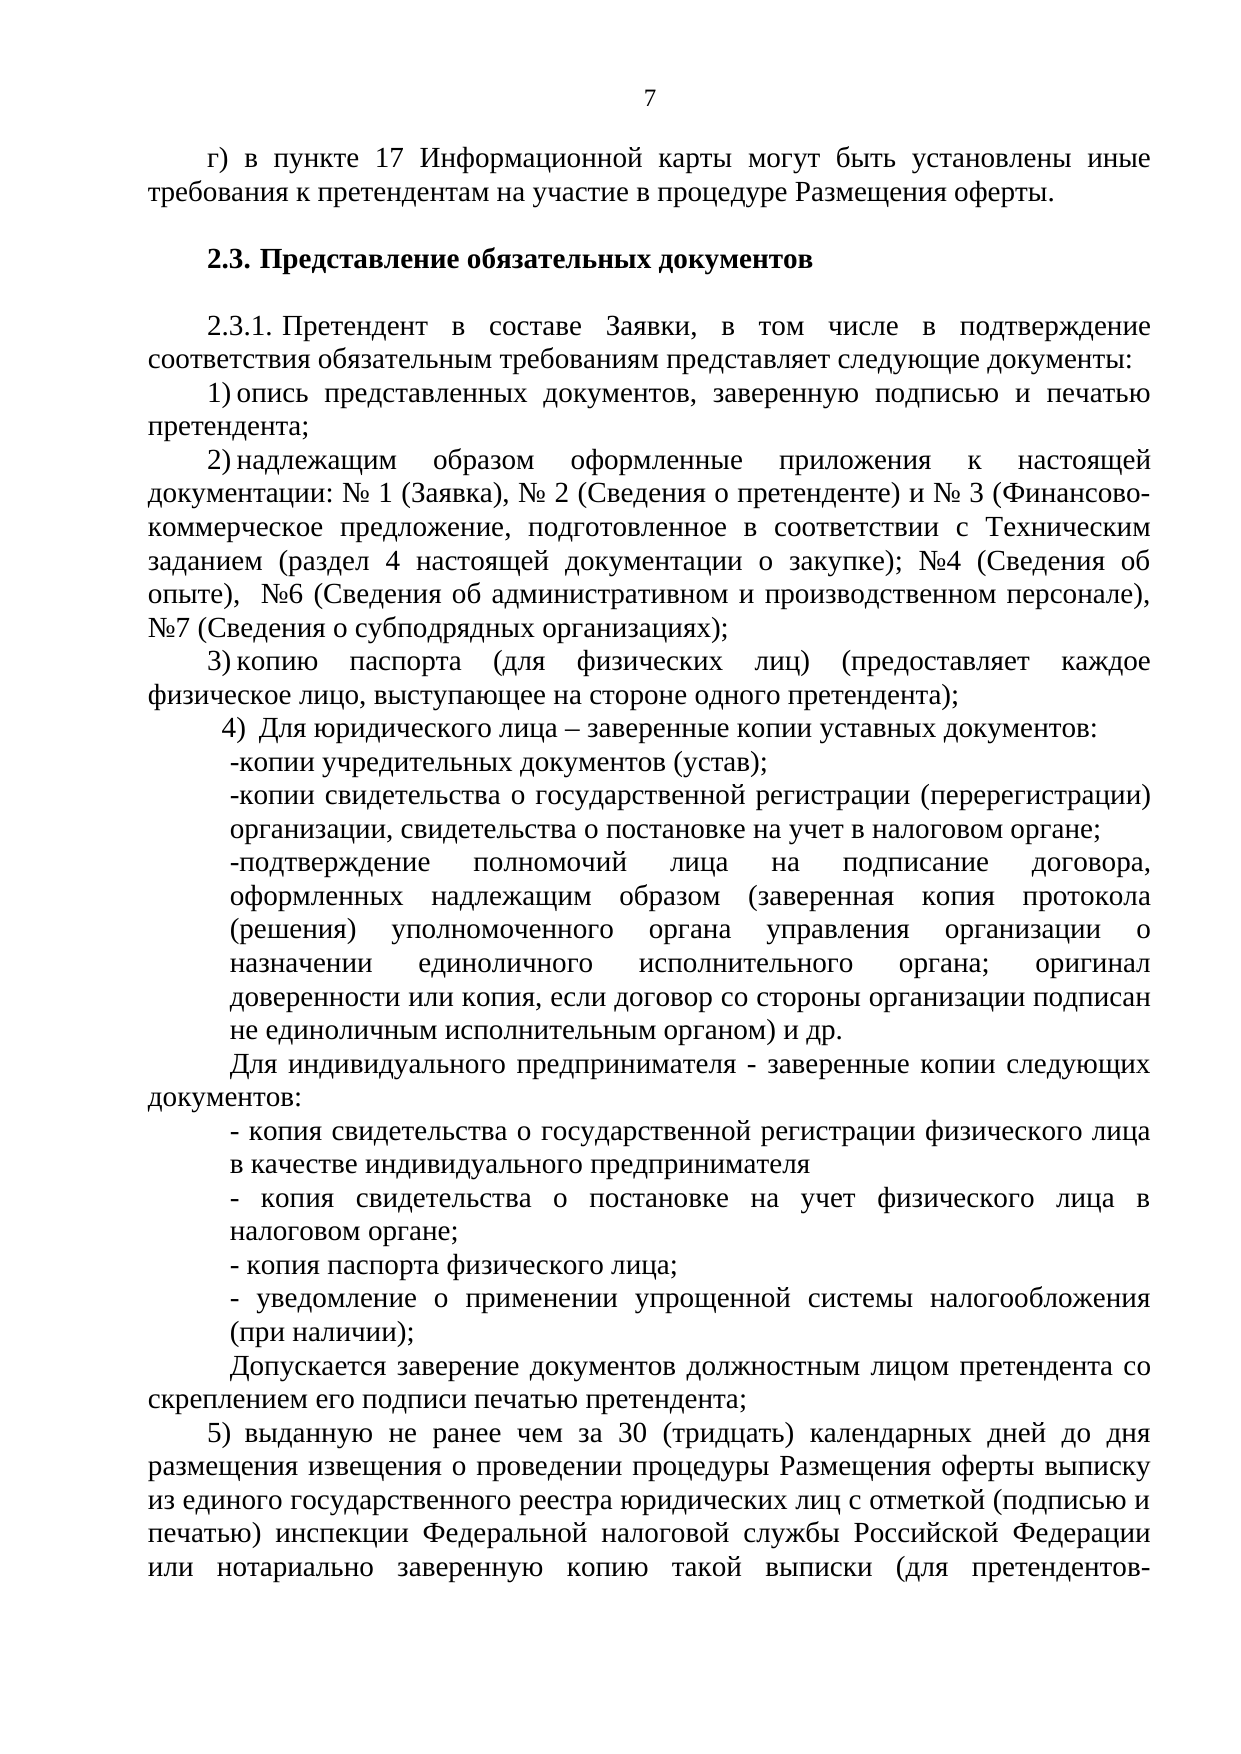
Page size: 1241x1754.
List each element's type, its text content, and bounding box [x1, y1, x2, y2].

text Допускается заверение документов должностным лицом претендента со скреплением его подписи печатью претендента; [148, 1348, 1152, 1415]
list -подтверждение полномочий лица на подписание договора, оформленных надлежащим образом (заверенная копия протокола (решения) уполномоченного органа управления организации о назначении единоличного исполнительного органа; оригинал доверенности или копия, если договор со стороны организации подписан не единоличным исполнительным органом) и др. [229, 844, 1152, 1046]
text Для индивидуального предпринимателя - заверенные копии следующих документов: [148, 1046, 1152, 1113]
list Представление обязательных документов [148, 241, 1152, 274]
text г) в пункте 17 Информационной карты могут быть установлены иные требования к претендентам на участие в процедуре Размещения оферты. [148, 140, 1152, 207]
list - копия свидетельства о государственной регистрации физического лица в качестве индивидуального предпринимателя [229, 1113, 1152, 1180]
list -копии учредительных документов (устав); [229, 744, 1152, 777]
list опись представленных документов, заверенную подписью и печатью претендента; [148, 375, 1152, 442]
list надлежащим образом оформленные приложения к настоящей документации: № 1 (Заявка), № 2 (Сведения о претенденте) и № 3 (Финансово-коммерческое предложение, подготовленное в соответствии с Техническим заданием (раздел 4 настоящей документации о закупке); №4 (Сведения об опыте), №6 (Сведения об административном и производственном персонале), №7 (Сведения о субподрядных организациях); [148, 442, 1152, 643]
list Претендент в составе Заявки, в том числе в подтверждение соответствия обязательным требованиям представляет следующие документы: [148, 308, 1152, 375]
list - копия паспорта физического лица; [229, 1247, 1152, 1281]
list - уведомление о применении упрощенной системы налогообложения (при наличии); [229, 1281, 1152, 1348]
list -копии свидетельства о государственной регистрации (перерегистрации) организации, свидетельства о постановке на учет в налоговом органе; [229, 777, 1152, 844]
list Для юридического лица – заверенные копии уставных документов: [221, 710, 1152, 744]
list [148, 1415, 1152, 1582]
list - копия свидетельства о постановке на учет физического лица в налоговом органе; [229, 1180, 1152, 1247]
list копию паспорта (для физических лиц) (предоставляет каждое физическое лицо, выступающее на стороне одного претендента); [148, 643, 1152, 710]
